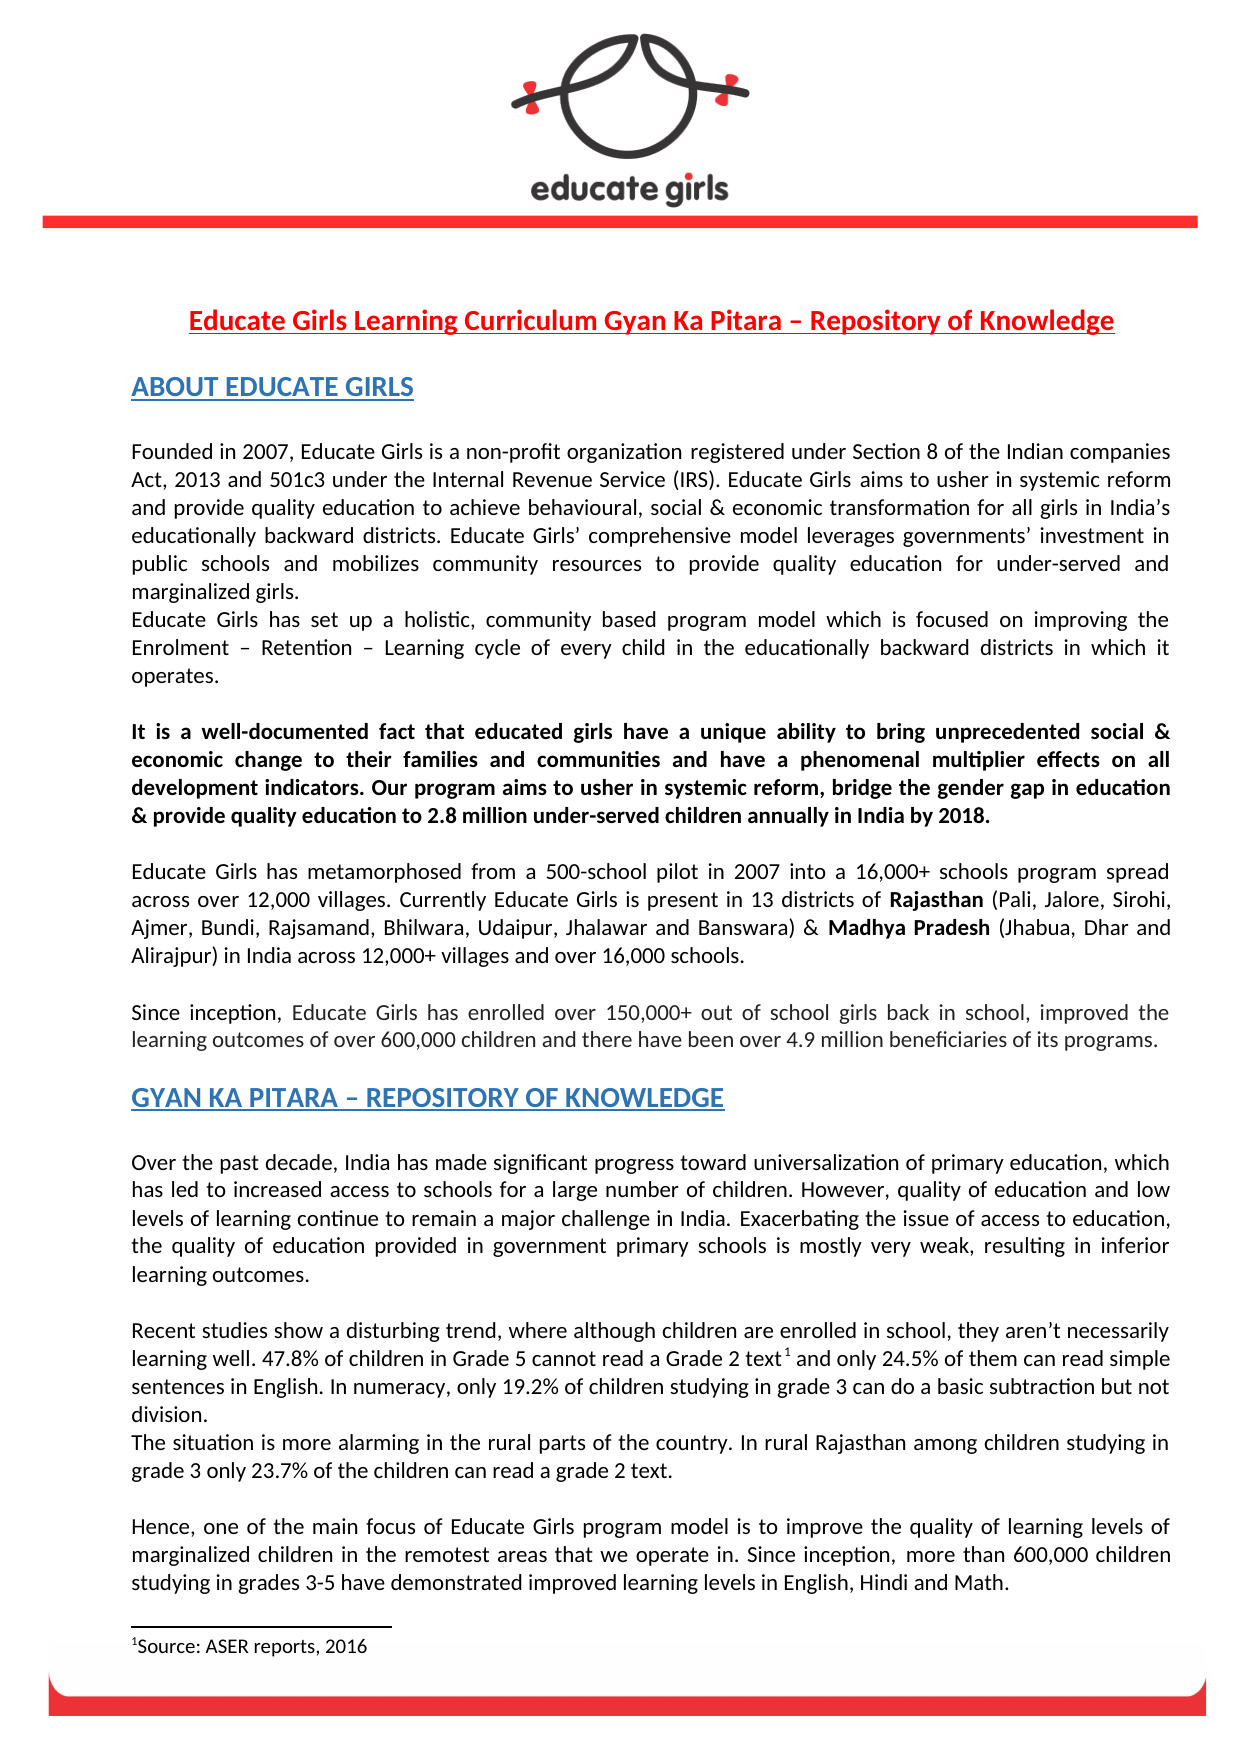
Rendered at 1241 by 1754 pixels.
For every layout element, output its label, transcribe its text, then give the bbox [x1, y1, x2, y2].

subtitle ABOUT EDUCATE GIRLS [131, 368, 1172, 404]
subtitle GYAN KA PITARA – REPOSITORY OF KNOWLEDGE [131, 1079, 1172, 1114]
picture [494, 33, 750, 208]
text Educate Girls has set up a holistic, community based program model which is focused on improving the Enrolment – Retention – Learning cycle of every child in the educationally backward districts in which it operates. [131, 605, 1172, 689]
text Educate Girls Learning Curriculum Gyan Ka Pitara – Repository of Knowledge [131, 302, 1172, 338]
picture [285, 1644, 290, 1652]
text Since inception, Educate Girls has enrolled over 150,000+ out of school girls back in school, improved the learning outcomes of over 600,000 children and there have been over 4.9 million beneficiaries of its programs. [131, 998, 1172, 1054]
text Hence, one of the main focus of Educate Girls program model is to improve the quality of learning levels of marginalized children in the remotest areas that we operate in. Since inception, more than 600,000 children studying in grades 3-5 have demonstrated improved learning levels in English, Hindi and Math. [131, 1512, 1172, 1596]
text The situation is more alarming in the rural parts of the country. In rural Rajasthan among children studying in grade 3 only 23.7% of the children can read a grade 2 text. [131, 1428, 1172, 1484]
picture [150, 1644, 155, 1652]
text Founded in 2007, Educate Girls is a non-profit organization registered under Section 8 of the Indian companies Act, 2013 and 501c3 under the Internal Revenue Service (IRS). Educate Girls aims to usher in systemic reform and provide quality education to achieve behavioural, social & economic transformation for all girls in India’s educationally backward districts. Educate Girls’ comprehensive model leverages governments’ investment in public schools and mobilizes community resources to provide quality education for under-served and marginalized girls. [131, 437, 1172, 605]
text Educate Girls has metamorphosed from a 500-school pilot in 2007 into a 16,000+ schools program spread across over 12,000 villages. Currently Educate Girls is present in 13 districts of Rajasthan (Pali, Jalore, Sirohi, Ajmer, Bundi, Rajsamand, Bhilwara, Udaipur, Jhalawar and Banswara) & Madhya Pradesh (Jhabua, Dhar and Alirajpur) in India across 12,000+ villages and over 16,000 schools. [131, 857, 1172, 969]
text Recent studies show a disturbing trend, where although children are enrolled in school, they aren’t necessarily learning well. 47.8% of children in Grade 5 cannot read a Grade 2 text and only 24.5% of them can read simple sentences in English. In numeracy, only 19.2% of children studying in grade 3 can do a basic subtraction but not division. [131, 1316, 1172, 1428]
text Over the past decade, India has made significant progress toward universalization of primary education, which has led to increased access to schools for a large number of children. However, quality of education and low levels of learning continue to remain a major challenge in India. Exacerbating the issue of access to education, the quality of education provided in government primary schools is mostly very weak, resulting in inferior learning outcomes. [131, 1148, 1172, 1288]
picture [337, 1643, 343, 1652]
picture [161, 1643, 166, 1652]
text It is a well-documented fact that educated girls have a unique ability to bring unprecedented social & economic change to their families and communities and have a phenomenal multiplier effects on all development indicators. Our program aims to usher in systemic reform, bridge the gender gap in education & provide quality education to 2.8 million under-served children annually in India by 2018. [131, 717, 1172, 829]
picture [48, 1643, 1207, 1716]
